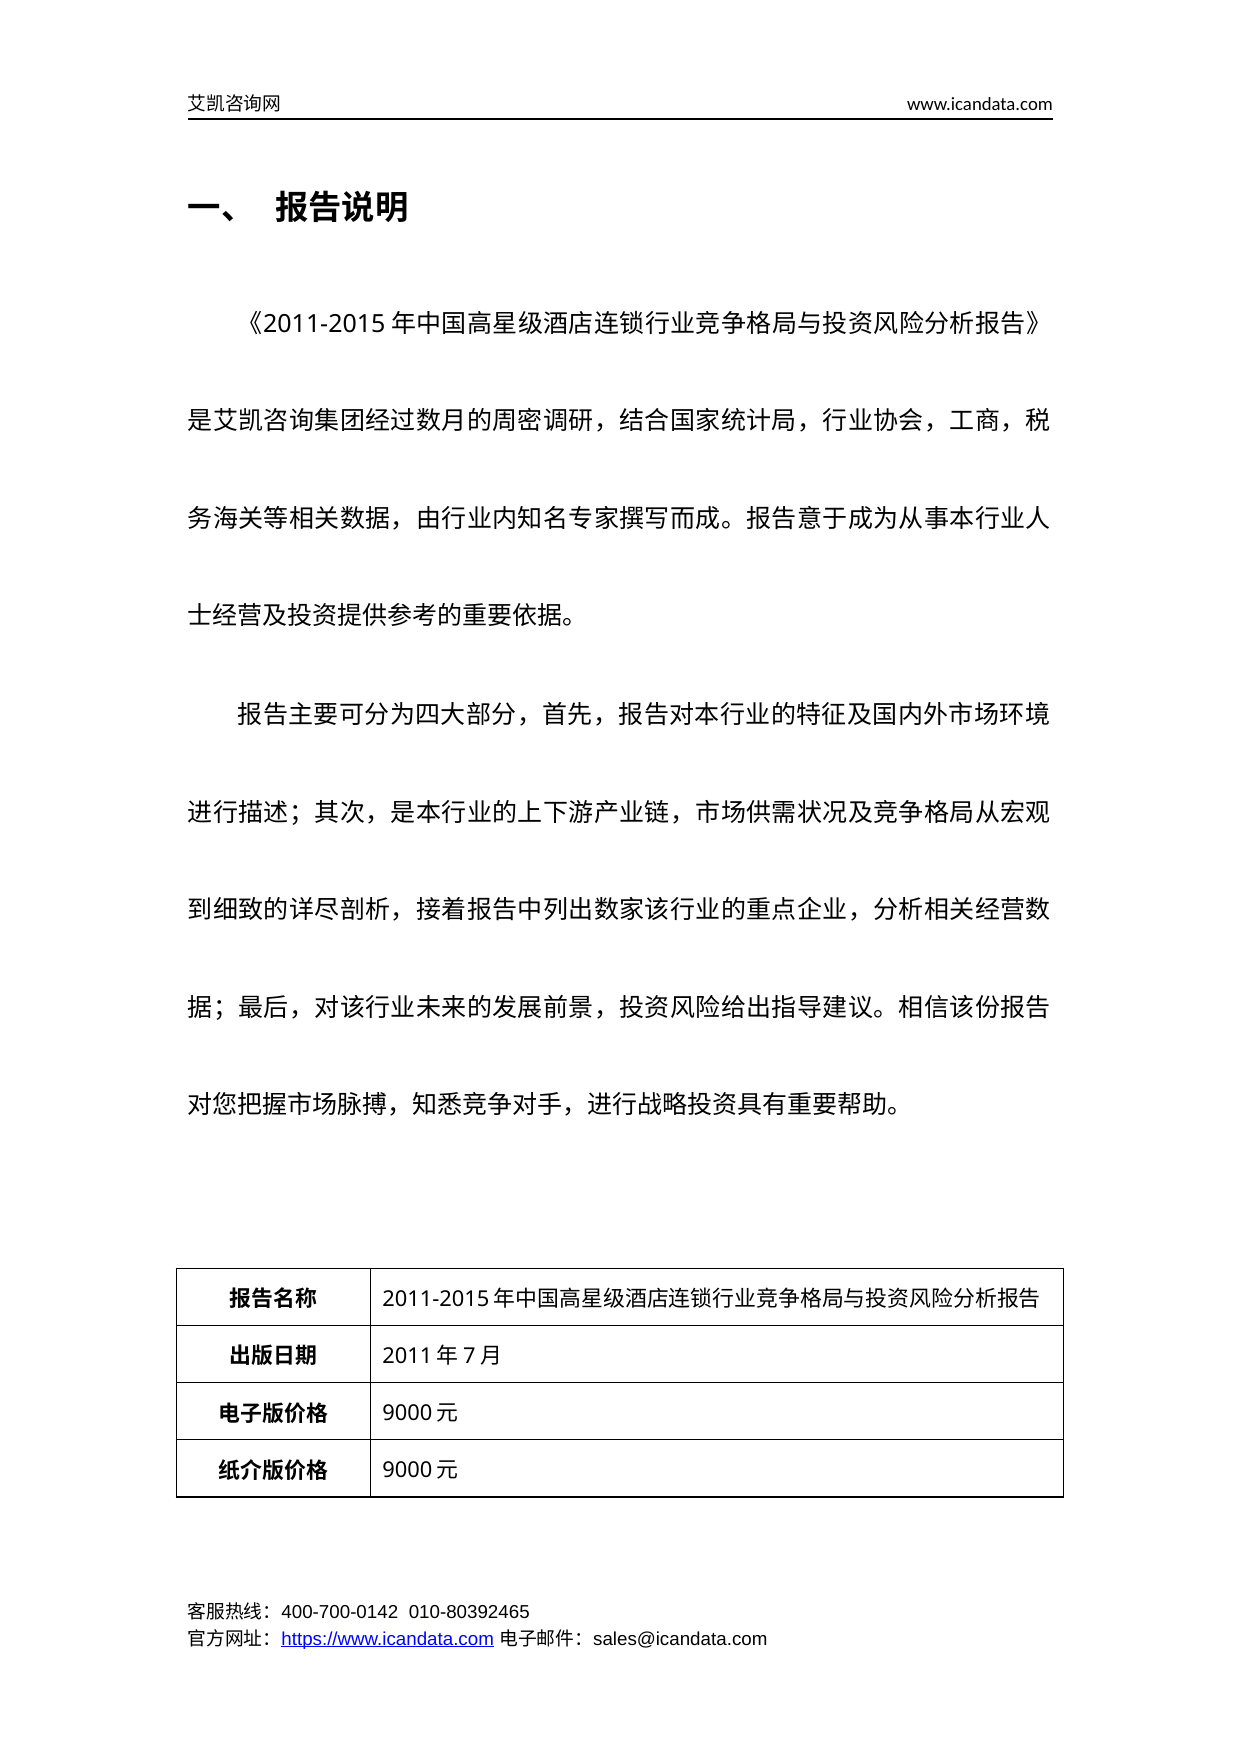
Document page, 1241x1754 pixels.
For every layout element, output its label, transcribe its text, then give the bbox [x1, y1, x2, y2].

table_cell 电子版价格 [177, 1383, 370, 1439]
table_header 报告名称 [177, 1269, 370, 1325]
table_cell 出版日期 [177, 1326, 370, 1382]
text 报告主要可分为四大部分，首先，报告对本行业的特征及国内外市场环境进行描述；其次，是本行业的上下游产业链，市场供需状况及竞争格局从宏观到细致的详尽剖析，接着报告中列出数家该行业的重点企业，分析相关经营数据；最后，对该行业未来的发展前景，投资风险给出指导建议。相信该份报告对您把握市场脉搏，知悉竞争对手，进行战略投资具有重要帮助。 [187, 681, 1053, 1136]
table_cell 纸介版价格 [177, 1440, 370, 1496]
table_cell 9000元 [371, 1383, 1063, 1439]
table_header 2011-2015年中国高星级酒店连锁行业竞争格局与投资风险分析报告 [371, 1269, 1063, 1325]
subtitle 报告说明 [187, 172, 1053, 237]
table_cell 9000元 [371, 1440, 1063, 1496]
table_cell 2011年7月 [371, 1326, 1063, 1382]
text 《2011-2015年中国高星级酒店连锁行业竞争格局与投资风险分析报告》是艾凯咨询集团经过数月的周密调研，结合国家统计局，行业协会，工商，税务海关等相关数据，由行业内知名专家撰写而成。报告意于成为从事本行业人士经营及投资提供参考的重要依据。 [187, 289, 1053, 646]
